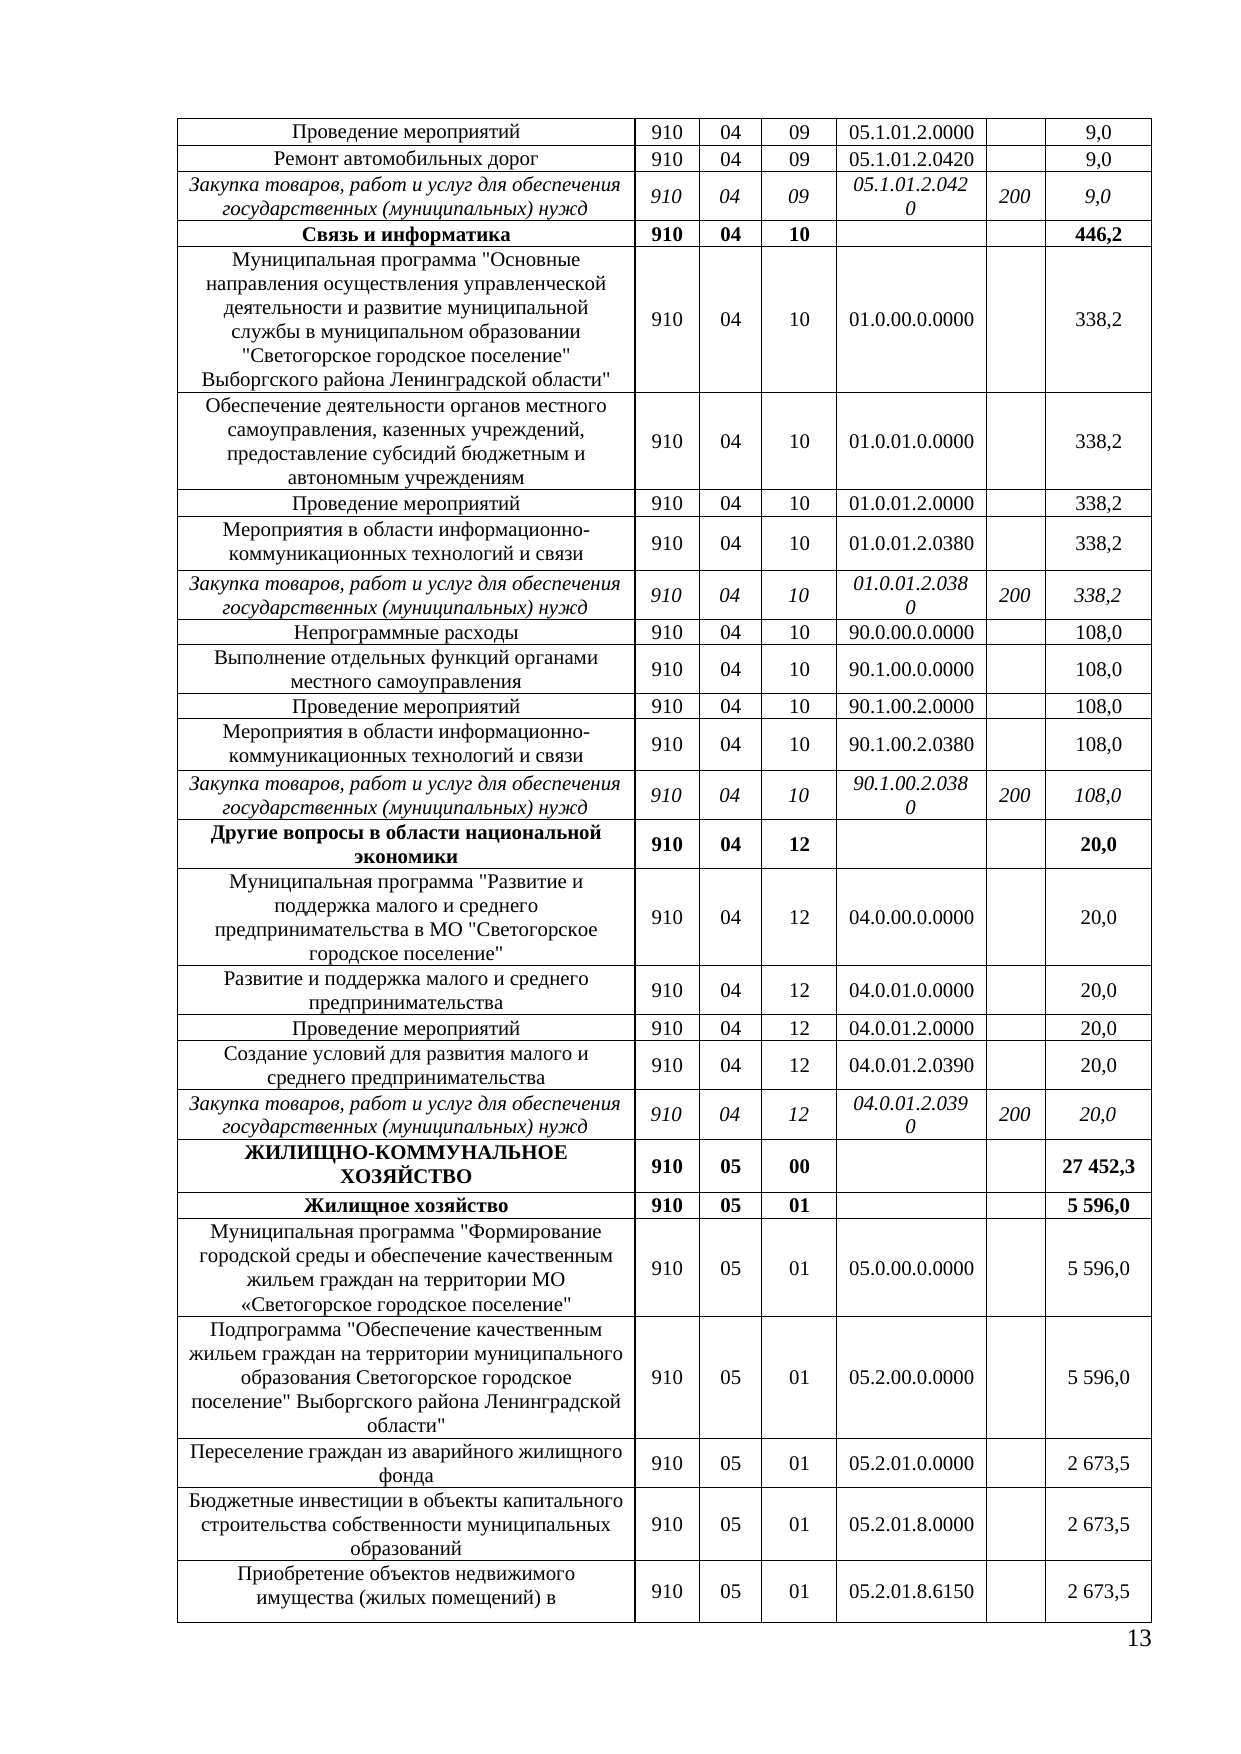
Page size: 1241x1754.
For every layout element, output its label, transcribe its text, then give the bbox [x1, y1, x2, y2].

table_cell 05.1.01.2.0000 [837, 119, 986, 145]
table_cell 9,0 [1046, 119, 1151, 145]
table_cell 04.0.01.2.0390 [837, 1041, 986, 1089]
table_cell 05.2.01.0.0000 [837, 1439, 986, 1487]
table_cell 04 [700, 247, 761, 392]
table_cell Закупка товаров, работ и услуг для обеспечения государственных (муниципальных) нужд [178, 771, 634, 819]
table_cell Муниципальная программа "Основные направления осуществления управленческой деятельности и развитие муниципальной службы в муниципальном образовании "Светогорское городское поселение" Выборгского района Ленинградской области" [178, 247, 634, 392]
table_cell 910 [636, 1041, 699, 1089]
table_cell 05.2.01.8.6150 [837, 1561, 986, 1622]
table_cell 05 [700, 1488, 761, 1560]
table_cell 04.0.00.0.0000 [837, 869, 986, 965]
table_cell [987, 966, 1045, 1014]
table_cell Непрограммные расходы [178, 620, 634, 644]
table_cell 10 [762, 221, 836, 246]
table_cell 338,2 [1046, 571, 1151, 619]
table_cell 27 452,3 [1046, 1140, 1151, 1192]
table_cell Обеспечение деятельности органов местного самоуправления, казенных учреждений, предоставление субсидий бюджетным и автономным учреждениям [178, 393, 634, 489]
table_cell Проведение мероприятий [178, 694, 634, 718]
table_cell Проведение мероприятий [178, 119, 634, 145]
table_cell 910 [636, 1219, 699, 1316]
table_cell 910 [636, 119, 699, 145]
table_cell 10 [762, 393, 836, 489]
table_cell 108,0 [1046, 620, 1151, 644]
table_cell 01.0.00.0.0000 [837, 247, 986, 392]
table_cell 20,0 [1046, 966, 1151, 1014]
table_cell 90.1.00.0.0000 [837, 645, 986, 693]
table_cell 04 [700, 771, 761, 819]
table_cell [837, 820, 986, 868]
table_cell 910 [636, 247, 699, 392]
table_cell [987, 1219, 1045, 1316]
table_cell [987, 146, 1045, 171]
table_cell 910 [636, 393, 699, 489]
table_cell 2 673,5 [1046, 1561, 1151, 1622]
table_cell 01 [762, 1193, 836, 1218]
table_cell 910 [636, 820, 699, 868]
table_cell 05.2.01.8.0000 [837, 1488, 986, 1560]
table_cell 910 [636, 1015, 699, 1039]
table_cell 108,0 [1046, 719, 1151, 769]
table_cell 910 [636, 620, 699, 644]
table_cell Закупка товаров, работ и услуг для обеспечения государственных (муниципальных) нужд [178, 571, 634, 619]
table_cell 200 [987, 771, 1045, 819]
table_cell 910 [636, 517, 699, 569]
table_cell [987, 490, 1045, 516]
table_cell Закупка товаров, работ и услуг для обеспечения государственных (муниципальных) нужд [178, 1090, 634, 1138]
table_cell 910 [636, 645, 699, 693]
table_cell 01 [762, 1561, 836, 1622]
table_cell [987, 820, 1045, 868]
table_cell Жилищное хозяйство [178, 1193, 634, 1218]
table_cell [987, 1561, 1045, 1622]
table_cell [987, 620, 1045, 644]
table_cell Муниципальная программа "Развитие и поддержка малого и среднего предпринимательства в МО "Светогорское городское поселение" [178, 869, 634, 965]
table_cell 05 [700, 1561, 761, 1622]
table_cell [987, 1488, 1045, 1560]
table_cell 01 [762, 1317, 836, 1437]
table_cell 910 [636, 1439, 699, 1487]
table_cell [837, 221, 986, 246]
table_cell 108,0 [1046, 694, 1151, 718]
table_cell Переселение граждан из аварийного жилищного фонда [178, 1439, 634, 1487]
table_cell 446,2 [1046, 221, 1151, 246]
table_cell 00 [762, 1140, 836, 1192]
table_cell 910 [636, 1488, 699, 1560]
table_cell 04 [700, 820, 761, 868]
table_cell 12 [762, 966, 836, 1014]
table_cell 12 [762, 820, 836, 868]
table_cell Другие вопросы в области национальной экономики [178, 820, 634, 868]
table_cell 01.0.01.2.0380 [837, 517, 986, 569]
table_cell 20,0 [1046, 1090, 1151, 1138]
table_cell 90.0.00.0.0000 [837, 620, 986, 644]
table_cell Связь и информатика [178, 221, 634, 246]
table_cell [987, 1193, 1045, 1218]
table_cell 20,0 [1046, 1015, 1151, 1039]
table_cell 04 [700, 869, 761, 965]
table_cell 01.0.01.0.0000 [837, 393, 986, 489]
table_cell 910 [636, 719, 699, 769]
table_cell 05 [700, 1219, 761, 1316]
table_cell 338,2 [1046, 517, 1151, 569]
table_cell 12 [762, 1041, 836, 1089]
table_cell 2 673,5 [1046, 1439, 1151, 1487]
table_cell 910 [636, 1561, 699, 1622]
table_cell [837, 1140, 986, 1192]
table_cell Создание условий для развития малого и среднего предпринимательства [178, 1041, 634, 1089]
table_cell 20,0 [1046, 869, 1151, 965]
table_cell 5 596,0 [1046, 1317, 1151, 1437]
table_cell 910 [636, 771, 699, 819]
table_cell 2 673,5 [1046, 1488, 1151, 1560]
table_cell 10 [762, 645, 836, 693]
table_cell Проведение мероприятий [178, 1015, 634, 1039]
table_cell 04 [700, 1041, 761, 1089]
table_cell 108,0 [1046, 771, 1151, 819]
table_cell Проведение мероприятий [178, 490, 634, 516]
table_cell 01.0.01.2.0380 [837, 571, 986, 619]
table_cell [987, 645, 1045, 693]
table_cell 10 [762, 771, 836, 819]
table_cell Закупка товаров, работ и услуг для обеспечения государственных (муниципальных) нужд [178, 172, 634, 220]
table_cell 12 [762, 1015, 836, 1039]
table_cell 200 [987, 571, 1045, 619]
table_cell 04 [700, 1015, 761, 1039]
table_cell 338,2 [1046, 247, 1151, 392]
table_cell [987, 1015, 1045, 1039]
table_cell Подпрограмма "Обеспечение качественным жильем граждан на территории муниципального образования Светогорское городское поселение" Выборгского района Ленинградской области" [178, 1317, 634, 1437]
table_cell 5 596,0 [1046, 1219, 1151, 1316]
table_cell 04 [700, 490, 761, 516]
table_cell 20,0 [1046, 1041, 1151, 1089]
table_cell 04 [700, 119, 761, 145]
table_cell 910 [636, 869, 699, 965]
table_cell Выполнение отдельных функций органами местного самоуправления [178, 645, 634, 693]
table_cell [987, 869, 1045, 965]
table_cell 01 [762, 1488, 836, 1560]
table_cell 10 [762, 517, 836, 569]
table_cell 05 [700, 1140, 761, 1192]
table_cell 90.1.00.2.0000 [837, 694, 986, 718]
table_cell 12 [762, 1090, 836, 1138]
table_cell ЖИЛИЩНО-КОММУНАЛЬНОЕ ХОЗЯЙСТВО [178, 1140, 634, 1192]
table_cell 910 [636, 1140, 699, 1192]
table_cell 10 [762, 694, 836, 718]
table_cell Мероприятия в области информационно-коммуникационных технологий и связи [178, 517, 634, 569]
table_cell 338,2 [1046, 393, 1151, 489]
table_cell [987, 1041, 1045, 1089]
table_cell [987, 517, 1045, 569]
table_cell 10 [762, 490, 836, 516]
table_cell Развитие и поддержка малого и среднего предпринимательства [178, 966, 634, 1014]
table_cell [837, 1193, 986, 1218]
table_cell 910 [636, 1090, 699, 1138]
table_cell 338,2 [1046, 490, 1151, 516]
table_cell 910 [636, 1193, 699, 1218]
table_cell 05.1.01.2.0420 [837, 146, 986, 171]
table_cell 90.1.00.2.0380 [837, 719, 986, 769]
table_cell 04 [700, 1090, 761, 1138]
table_cell 20,0 [1046, 820, 1151, 868]
table_cell 910 [636, 966, 699, 1014]
table_cell 04 [700, 620, 761, 644]
table_cell Ремонт автомобильных дорог [178, 146, 634, 171]
table_cell 108,0 [1046, 645, 1151, 693]
table_cell 04 [700, 966, 761, 1014]
table_cell 01 [762, 1439, 836, 1487]
table_cell 04 [700, 221, 761, 246]
table_cell 09 [762, 172, 836, 220]
table_cell 01 [762, 1219, 836, 1316]
table_cell 04 [700, 393, 761, 489]
table_cell 5 596,0 [1046, 1193, 1151, 1218]
table_cell 04 [700, 146, 761, 171]
table_cell 910 [636, 694, 699, 718]
table_cell 04 [700, 719, 761, 769]
table_cell 910 [636, 146, 699, 171]
table_cell [987, 1439, 1045, 1487]
table_cell 05 [700, 1439, 761, 1487]
table_cell 04 [700, 517, 761, 569]
table_cell 05 [700, 1193, 761, 1218]
table_cell 10 [762, 620, 836, 644]
table_cell 200 [987, 1090, 1045, 1138]
table_cell 9,0 [1046, 146, 1151, 171]
table_cell Бюджетные инвестиции в объекты капитального строительства собственности муниципальных образований [178, 1488, 634, 1560]
table_cell 12 [762, 869, 836, 965]
table_cell [987, 719, 1045, 769]
table_cell 04 [700, 645, 761, 693]
table_cell 05.0.00.0.0000 [837, 1219, 986, 1316]
table_cell 04.0.01.0.0000 [837, 966, 986, 1014]
table_cell [987, 694, 1045, 718]
table_cell 04.0.01.2.0390 [837, 1090, 986, 1138]
table_cell 910 [636, 1317, 699, 1437]
table_cell 05.1.01.2.0420 [837, 172, 986, 220]
table_cell 90.1.00.2.0380 [837, 771, 986, 819]
table_cell 910 [636, 490, 699, 516]
table_cell Мероприятия в области информационно-коммуникационных технологий и связи [178, 719, 634, 769]
table_cell 05 [700, 1317, 761, 1437]
table_cell Муниципальная программа "Формирование городской среды и обеспечение качественным жильем граждан на территории МО «Светогорское городское поселение" [178, 1219, 634, 1316]
table_cell 10 [762, 247, 836, 392]
table_cell 09 [762, 146, 836, 171]
table_cell [987, 1140, 1045, 1192]
table_cell 10 [762, 719, 836, 769]
table_cell [987, 1317, 1045, 1437]
table_cell 09 [762, 119, 836, 145]
table_cell 910 [636, 221, 699, 246]
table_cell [178, 1561, 634, 1622]
table_cell 04.0.01.2.0000 [837, 1015, 986, 1039]
table_cell [987, 247, 1045, 392]
table_cell 200 [987, 172, 1045, 220]
table_cell 910 [636, 571, 699, 619]
table_cell [987, 221, 1045, 246]
table_cell 05.2.00.0.0000 [837, 1317, 986, 1437]
table_cell 04 [700, 172, 761, 220]
table_cell [987, 119, 1045, 145]
table_cell 10 [762, 571, 836, 619]
table_cell 9,0 [1046, 172, 1151, 220]
table_cell 910 [636, 172, 699, 220]
table_cell [987, 393, 1045, 489]
table_cell 04 [700, 571, 761, 619]
table_cell 04 [700, 694, 761, 718]
table_cell 01.0.01.2.0000 [837, 490, 986, 516]
